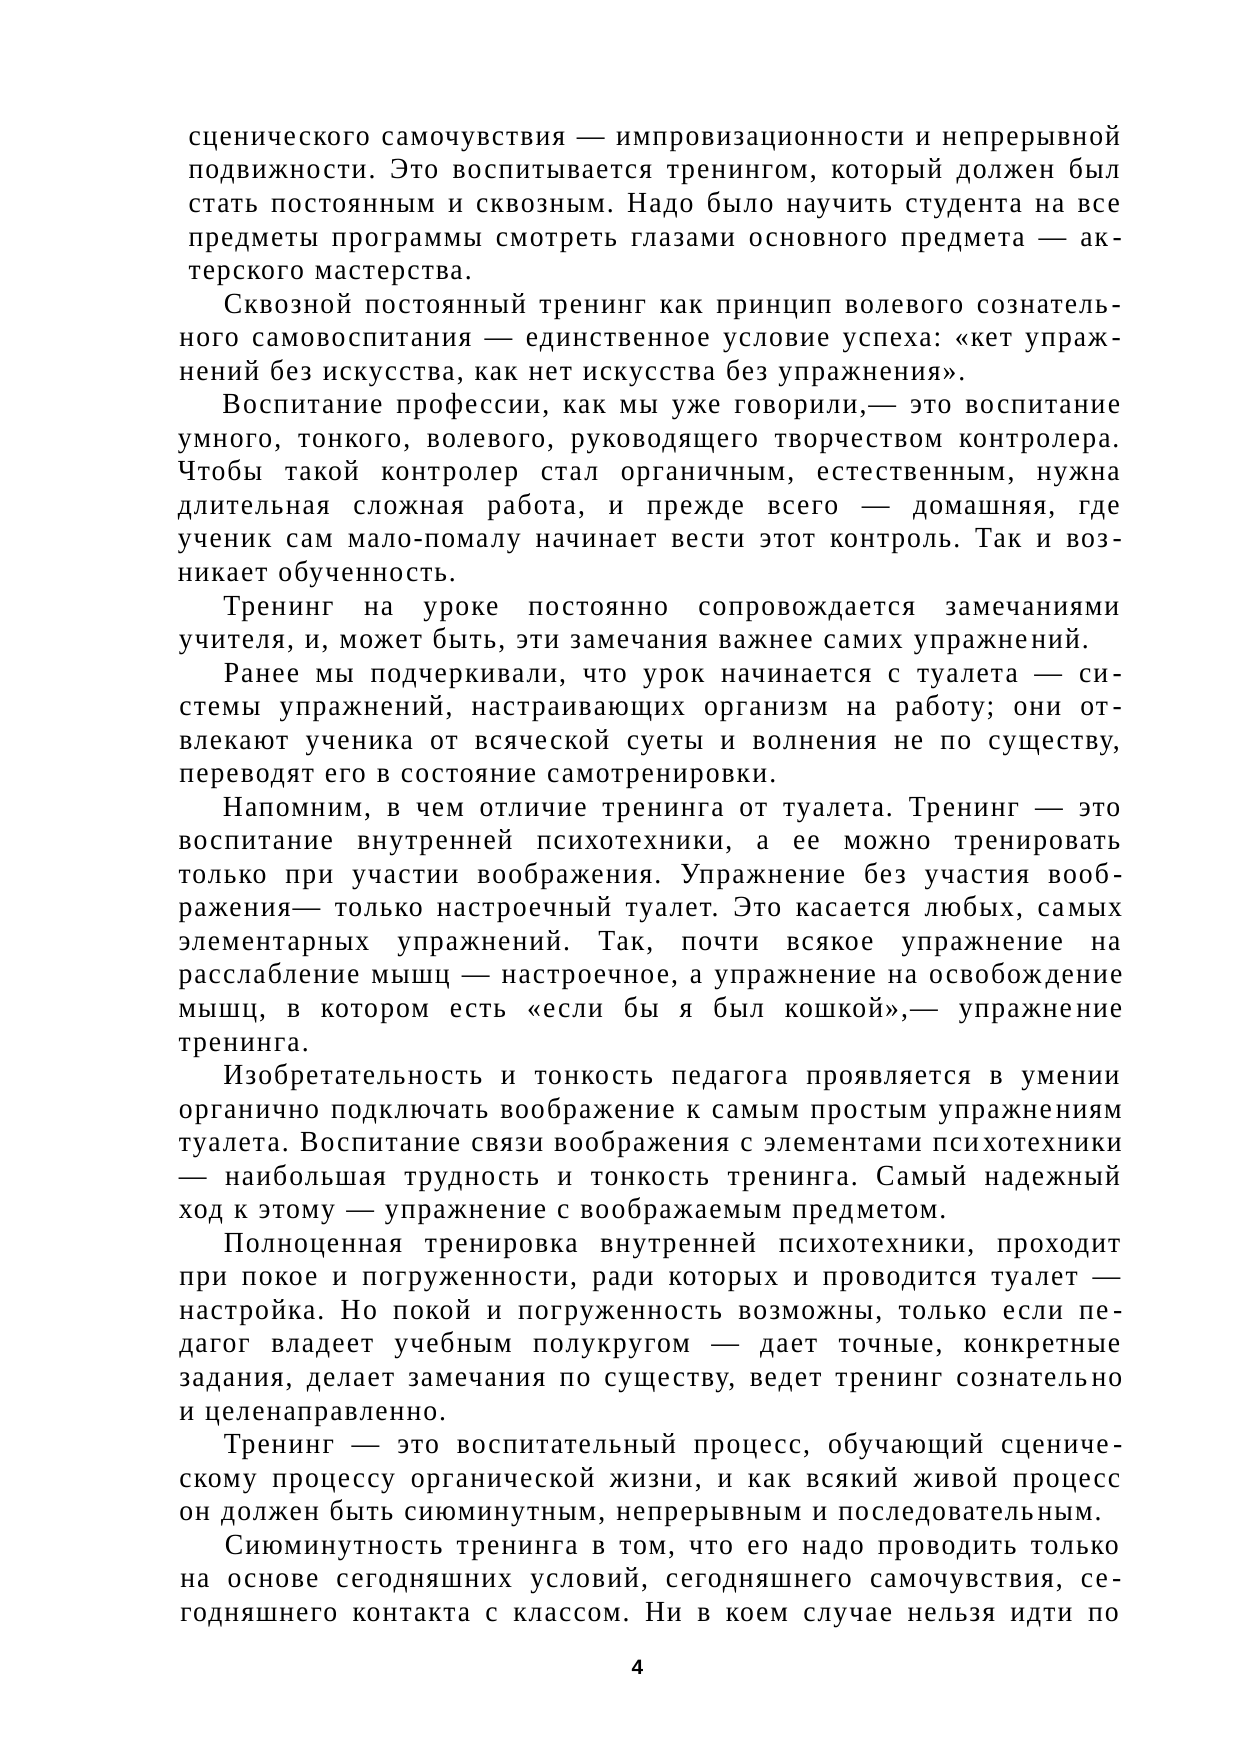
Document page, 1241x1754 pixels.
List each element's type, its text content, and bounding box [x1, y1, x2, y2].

text Тренинг на уроке постоянно сопровождается замечаниями учителя, и, может быть, эти замечания важнее самих упражнений. [179, 588, 1121, 655]
text Полноценная тренировка внутренней психотехники, проходит при покое и погруженности, ради которых и проводится туалет — настройка. Но покой и погруженность возможны, только если педагог владеет учебным полукругом — дает точные, конкретные задания, делает замечания по существу, ведет тренинг сознательно и целенаправленно. [179, 1225, 1122, 1426]
text Напомним, в чем отличие тренинга от туалета. Тренинг — это воспитание внутренней психотехники, а ее можно тренировать только при участии воображения. Упражнение без участия воображения— только настроечный туалет. Это касается любых, самых элементарных упражнений. Так, почти всякое упражнение на расслабление мышц — настроечное, а упражнение на освобождение мышц, в котором есть «если бы я был кошкой»,— упражнение тренинга. [178, 789, 1122, 1057]
text Изобретательность и тонкость педагога проявляется в умении органично подключать воображение к самым простым упражнениям туалета. Воспитание связи воображения с элементами психотехники— наибольшая трудность и тонкость тренинга. Самый надежный ход к этому — упражнение с воображаемым предметом. [179, 1057, 1122, 1225]
text Воспитание профессии, как мы уже говорили,— это воспитание умного, тонкого, волевого, руководящего творчеством контролера. Чтобы такой контролер стал органичным, естественным, нужна длительная сложная работа, и прежде всего — домашняя, где ученик сам мало-помалу начинает вести этот контроль. Так и возникает обученность. [178, 386, 1122, 588]
text Ранее мы подчеркивали, что урок начинается с туалета — системы упражнений, настраивающих организм на работу; они отвлекают ученика от всяческой суеты и волнения не по существу, переводят его в состояние самотренировки. [179, 655, 1122, 789]
text Тренинг — это воспитательный процесс, обучающий сценическому процессу органической жизни, и как всякий живой процесс он должен быть сиюминутным, непрерывным и последовательным. [179, 1426, 1122, 1527]
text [188, 118, 1122, 286]
text Сквозной постоянный тренинг как принцип волевого сознательного самовоспитания — единственное условие успеха: «кет упражнений без искусства, как нет искусства без упражнения». [179, 286, 1121, 386]
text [180, 1527, 1121, 1627]
